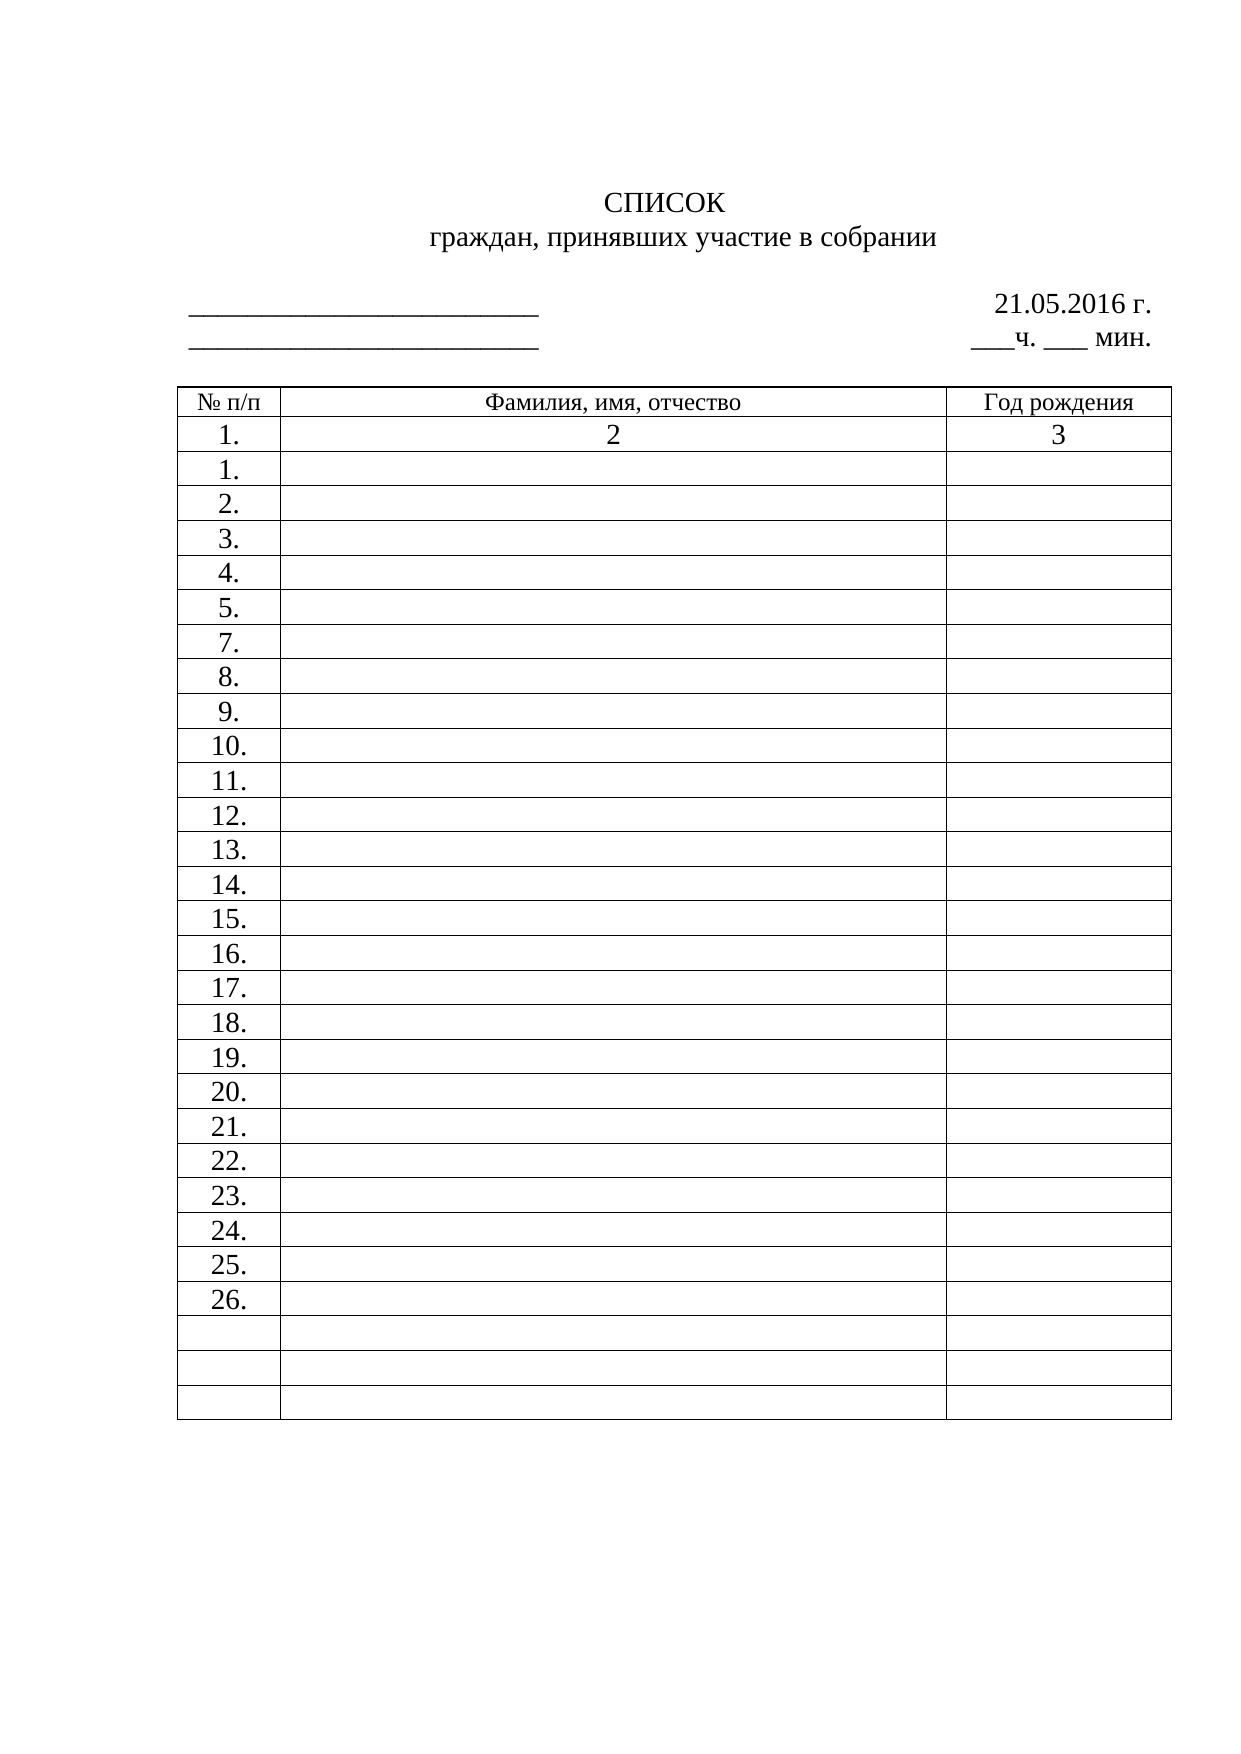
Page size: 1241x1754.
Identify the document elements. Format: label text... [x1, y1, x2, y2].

table_cell [947, 901, 1171, 935]
table_cell 12. [178, 798, 280, 831]
table_cell [947, 486, 1171, 520]
table_cell [947, 625, 1171, 658]
table_cell [947, 867, 1171, 900]
table_cell 11. [178, 763, 280, 797]
table_cell [281, 1144, 946, 1177]
table_cell [281, 1109, 946, 1142]
table_cell [281, 1074, 946, 1108]
table_cell [947, 1040, 1171, 1073]
table_cell [281, 867, 946, 900]
table_cell [281, 625, 946, 658]
table_cell 4. [178, 556, 280, 589]
table_cell [947, 452, 1171, 485]
table_cell 9. [178, 694, 280, 727]
table_cell [947, 1213, 1171, 1246]
table_cell 8. [178, 659, 280, 693]
table_cell 17. [178, 971, 280, 1004]
table_cell [947, 798, 1171, 831]
table_cell [947, 763, 1171, 797]
table_cell [281, 694, 946, 727]
table_cell [947, 729, 1171, 762]
table_cell 5. [178, 590, 280, 624]
table_cell 24. [178, 1213, 280, 1246]
table_cell [947, 936, 1171, 969]
table_cell [178, 1386, 280, 1419]
table_cell 18. [178, 1005, 280, 1039]
table_cell 22. [178, 1144, 280, 1177]
table_cell [281, 521, 946, 554]
table_cell [947, 832, 1171, 866]
table_cell [281, 1178, 946, 1212]
table_cell [281, 763, 946, 797]
table_cell 25. [178, 1247, 280, 1281]
table_header Год рождения [947, 388, 1171, 416]
table_cell [947, 556, 1171, 589]
table_cell [947, 1247, 1171, 1281]
table_cell [178, 1316, 280, 1350]
table_cell 2 [281, 417, 946, 451]
table_cell [947, 1386, 1171, 1419]
table_cell [281, 798, 946, 831]
table_cell 20. [178, 1074, 280, 1108]
text СПИСОК [177, 185, 1152, 219]
table_cell [178, 1351, 280, 1384]
table_header № п/п [178, 388, 280, 416]
table_cell 3. [178, 521, 280, 554]
table_cell [281, 971, 946, 1004]
table_cell 3 [947, 417, 1171, 451]
table_cell 21. [178, 1109, 280, 1142]
table_header ________________________ ________________________ [177, 286, 664, 353]
table_cell [947, 521, 1171, 554]
table_cell [947, 1109, 1171, 1142]
table_cell [947, 1316, 1171, 1350]
table_cell [947, 1005, 1171, 1039]
table_cell [281, 936, 946, 969]
table_cell 19. [178, 1040, 280, 1073]
table_cell [281, 1213, 946, 1246]
table_cell 16. [178, 936, 280, 969]
table_cell 1. [178, 452, 280, 485]
table_header Фамилия, имя, отчество [281, 388, 946, 416]
table_header 21.05.2016 г. ___ч. ___ мин. [664, 286, 1163, 353]
table_cell [947, 659, 1171, 693]
table_cell [281, 486, 946, 520]
table_cell [947, 1144, 1171, 1177]
table_cell 10. [178, 729, 280, 762]
table_cell 15. [178, 901, 280, 935]
table_cell [281, 556, 946, 589]
table_cell 2. [178, 486, 280, 520]
table_cell [947, 590, 1171, 624]
table_cell [281, 1386, 946, 1419]
table_cell [947, 1178, 1171, 1212]
table_cell [281, 901, 946, 935]
table_cell 13. [178, 832, 280, 866]
table_cell [281, 1247, 946, 1281]
table_cell 23. [178, 1178, 280, 1212]
table_cell 26. [178, 1282, 280, 1315]
table_cell [281, 832, 946, 866]
text граждан, принявших участие в собрании [215, 219, 1152, 252]
table_cell [947, 971, 1171, 1004]
table_cell [281, 729, 946, 762]
table_cell [281, 659, 946, 693]
table_cell [281, 1282, 946, 1315]
table_cell 14. [178, 867, 280, 900]
table_cell [947, 694, 1171, 727]
table_cell [281, 1316, 946, 1350]
table_cell 7. [178, 625, 280, 658]
table_cell [281, 1005, 946, 1039]
table_cell [281, 590, 946, 624]
table_cell [281, 1351, 946, 1384]
table_cell [281, 1040, 946, 1073]
table_cell 1. [178, 417, 280, 451]
table_cell [281, 452, 946, 485]
table_cell [947, 1074, 1171, 1108]
table_cell [947, 1282, 1171, 1315]
table_cell [947, 1351, 1171, 1384]
